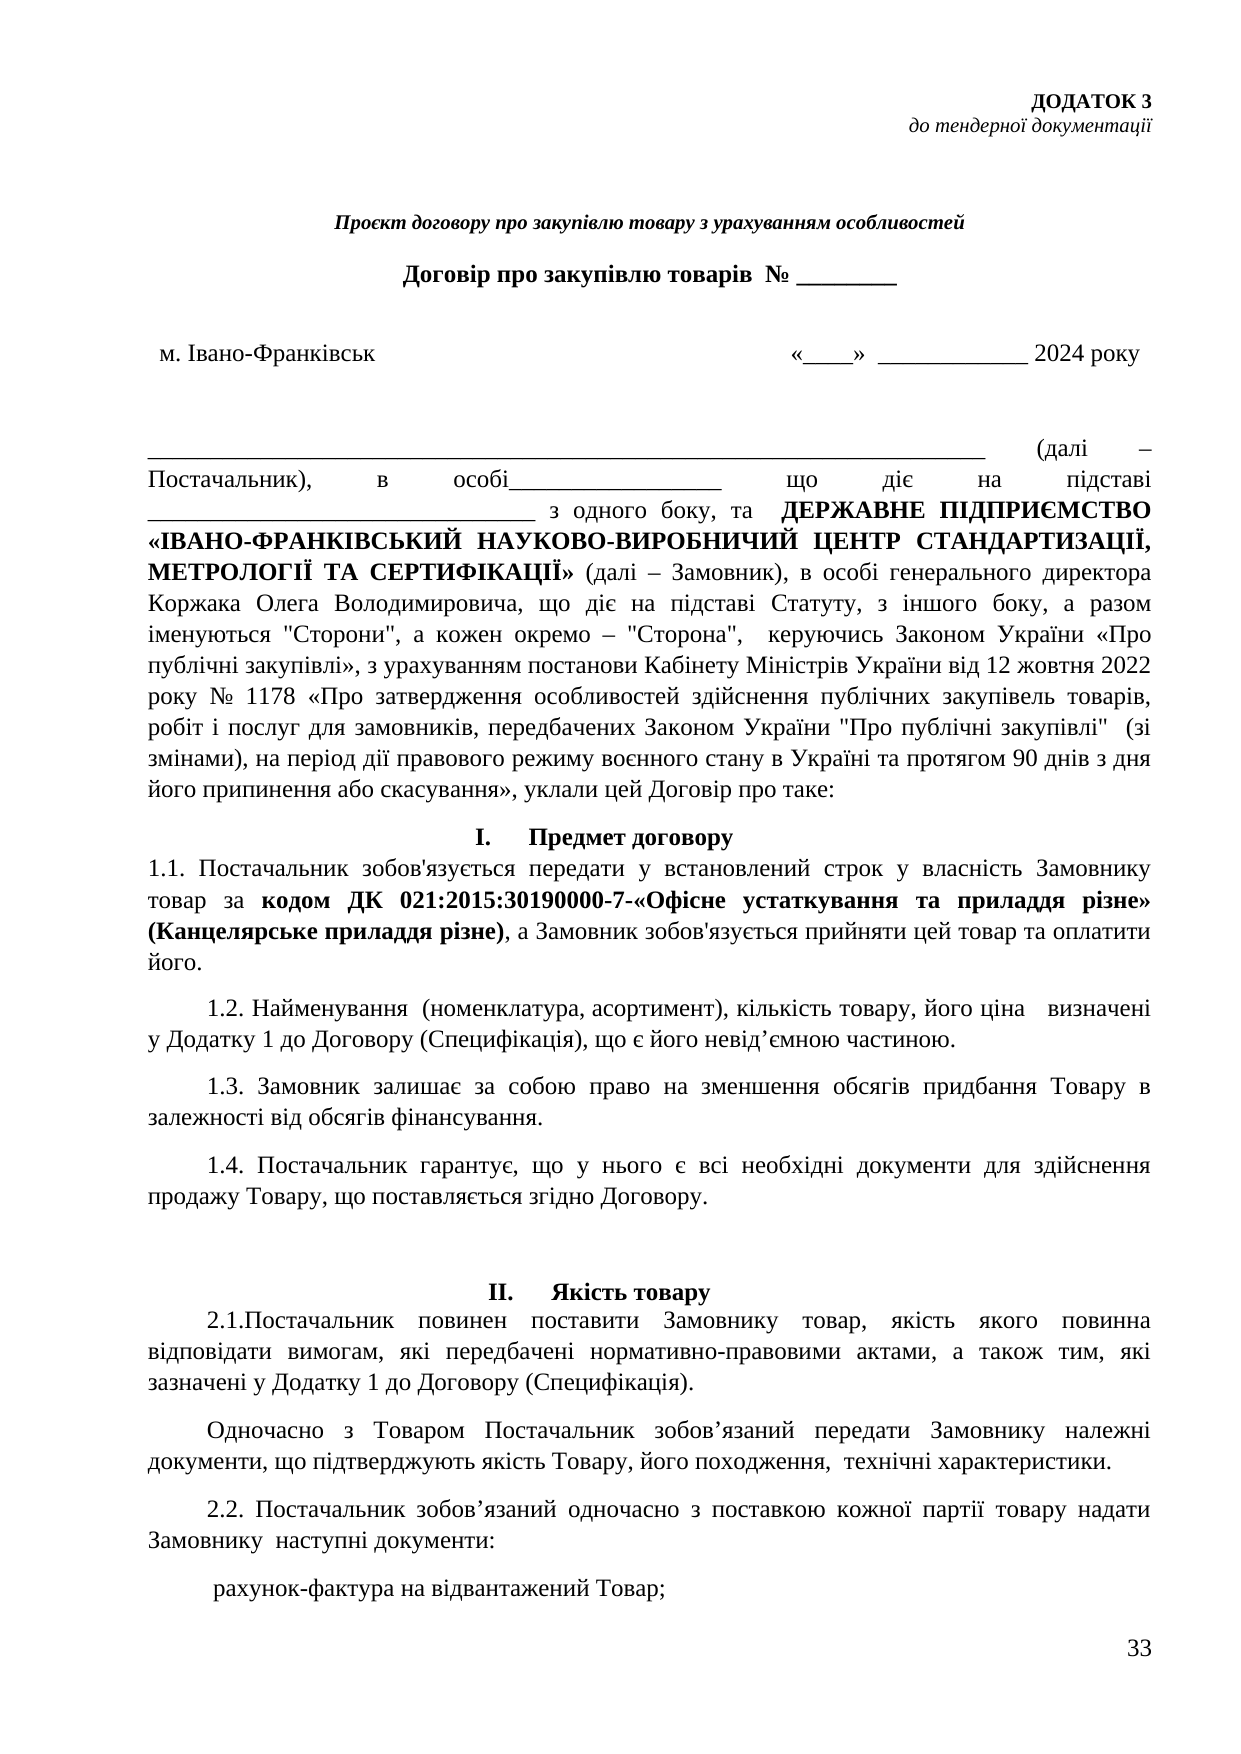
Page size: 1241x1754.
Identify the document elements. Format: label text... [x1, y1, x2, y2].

text Одночасно з Товаром Постачальник зобов’язаний передати Замовнику належні документи, що підтверджують якість Товару, його походження, технічні характеристики. [148, 1415, 1152, 1475]
text Проєкт договору про закупівлю товару з урахуванням особливостей [148, 210, 1152, 234]
text Договір про закупівлю товарів № ________ [148, 259, 1152, 288]
list Предмет договору [73, 822, 1152, 851]
text м. Івано-Франківськ «____» ____________ 2024 року [148, 307, 1152, 366]
text до тендерної документації [737, 113, 1152, 137]
text 2.2. Постачальник зобов’язаний одночасно з поставкою кожної партії товару надати Замовнику наступні документи: [148, 1494, 1152, 1554]
text 2.1.Постачальник повинен поставити Замовнику товар, якість якого повинна відповідати вимогам, які передбачені нормативно-правовими актами, а також тим, які зазначені у Додатку 1 до Договору (Специфікація). [148, 1305, 1152, 1396]
text рахунок-фактура на відвантажений Товар; [148, 1573, 1152, 1601]
text 1.4. Постачальник гарантує, що у нього є всі необхідні документи для здійснення продажу Товару, що поставляється згідно Договору. [148, 1150, 1152, 1210]
text 1.3. Замовник залишає за собою право на зменшення обсягів придбання Товару в залежності від обсягів фінансування. [148, 1071, 1152, 1131]
list Якість товару [73, 1277, 1152, 1305]
text ___________________________________________________________________ (далі – Постачальник), в особі_________________ що діє на підставі _______________________________ з одного боку, та ДЕРЖАВНЕ ПІДПРИЄМСТВО «ІВАНО-ФРАНКІВСЬКИЙ НАУКОВО-ВИРОБНИЧИЙ ЦЕНТР СТАНДАРТИЗАЦІЇ, МЕТРОЛОГІЇ ТА СЕРТИФІКАЦІЇ» (далі – Замовник), в особі генерального директора Коржака Олега Володимировича, що діє на підставі Статуту, з іншого боку, а разом іменуються "Сторони", а кожен окремо – "Сторона", керуючись Законом України «Про публічні закупівлі», з урахуванням постанови Кабінету Міністрів України від 12 жовтня 2022 року № 1178 «Про затвердження особливостей здійснення публічних закупівель товарів, робіт і послуг для замовників, передбачених Законом України "Про публічні закупівлі" (зі змінами), на період дії правового режиму воєнного стану в Україні та протягом 90 днів з дня його припинення або скасування», уклали цей Договір про таке: [148, 433, 1152, 803]
text 1.2. Найменування (номенклатура, асортимент), кількість товару, його ціна визначені у Додатку 1 до Договору (Специфікація), що є його невід’ємною частиною. [148, 993, 1152, 1052]
text ДОДАТОК 3 [737, 88, 1152, 113]
text 1.1. Постачальник зобов'язується передати у встановлений строк у власність Замовнику товар за кодом ДК 021:2015:30190000-7-«Офісне устаткування та приладдя різне» (Канцелярське приладдя різне), а Замовник зобов'язується прийняти цей товар та оплатити його. [148, 851, 1152, 976]
